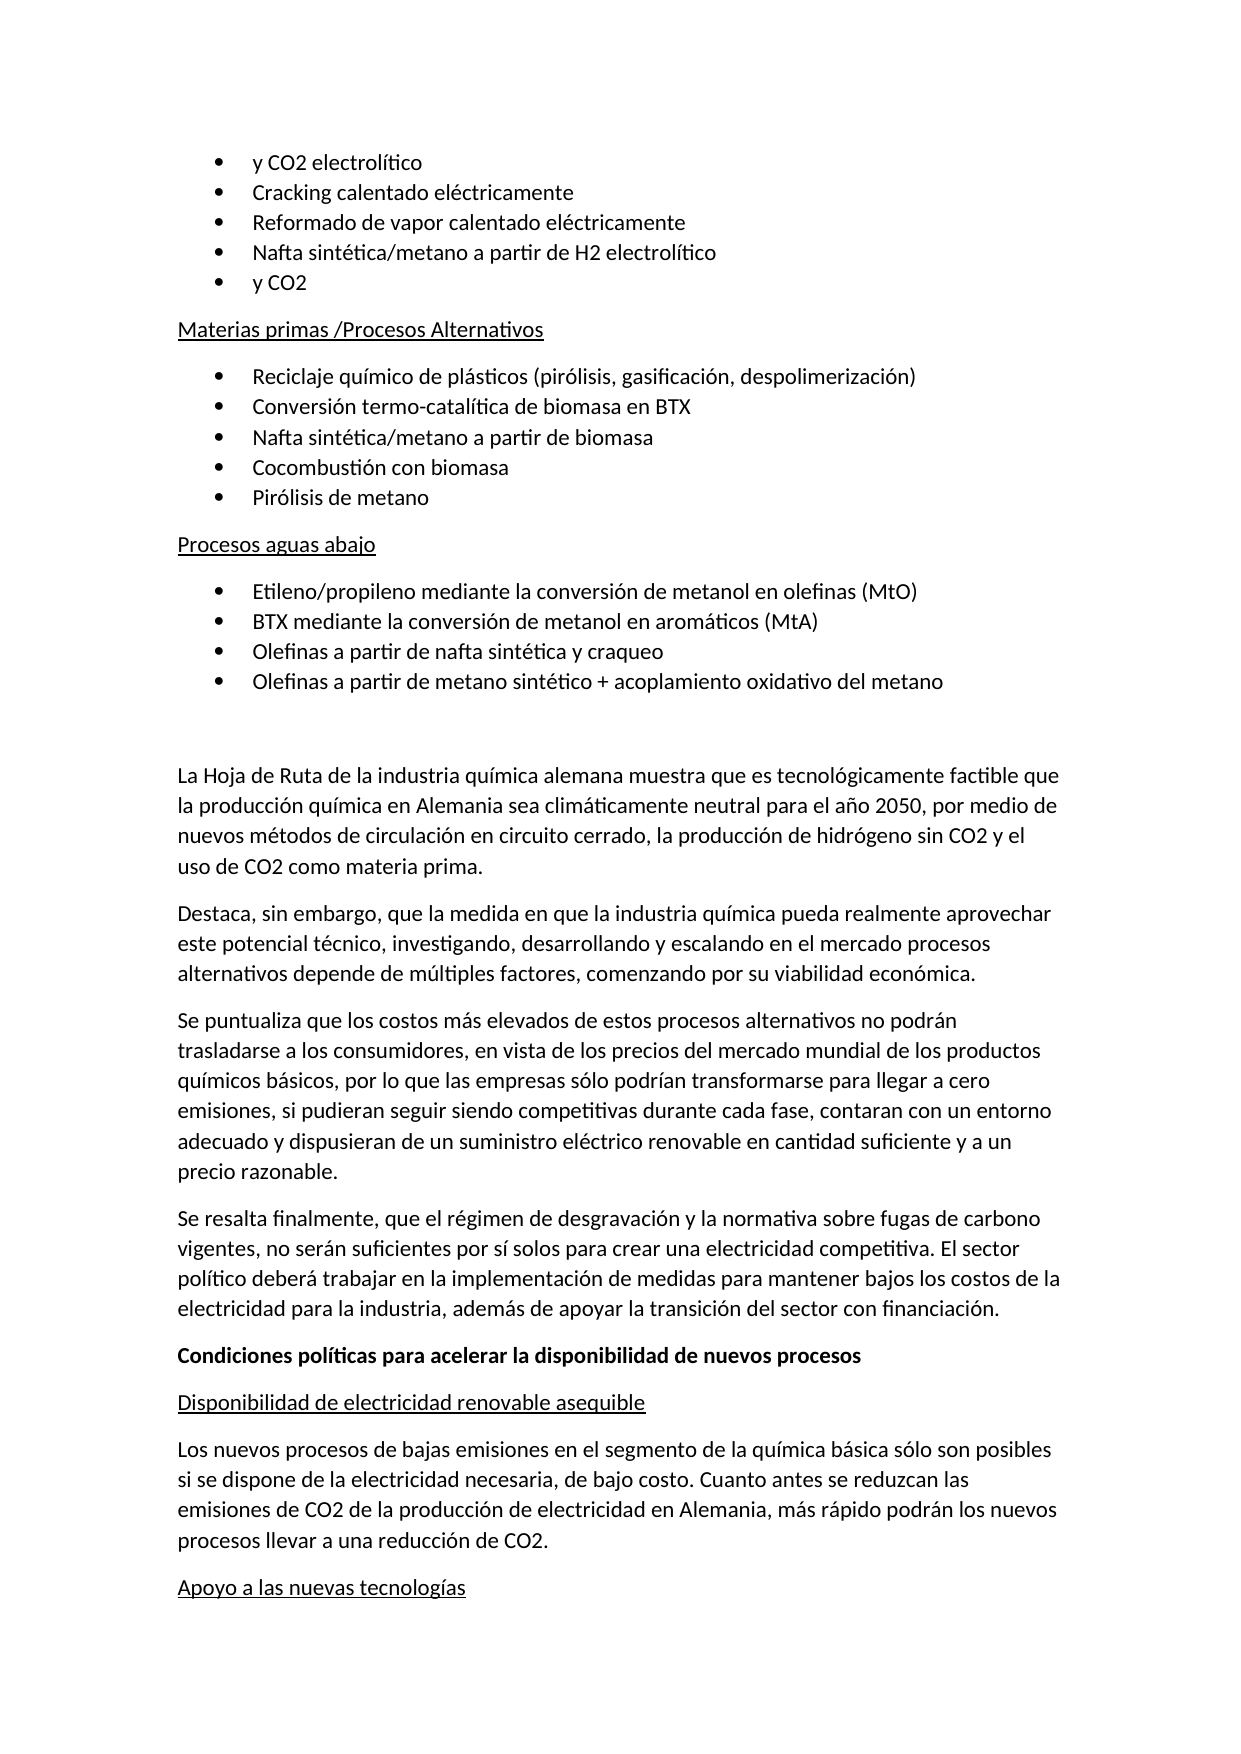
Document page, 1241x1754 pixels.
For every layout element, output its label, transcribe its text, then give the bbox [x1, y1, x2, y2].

text Procesos aguas abajo [177, 530, 1063, 558]
list Nafta sintética/metano a partir de H2 electrolítico [215, 238, 1063, 266]
text Destaca, sin embargo, que la medida en que la industria química pueda realmente aprovechar este potencial técnico, investigando, desarrollando y escalando en el mercado procesos alternativos depende de múltiples factores, comenzando por su viabilidad económica. [177, 899, 1063, 987]
list Olefinas a partir de nafta sintética y craqueo [215, 637, 1063, 665]
list Olefinas a partir de metano sintético + acoplamiento oxidativo del metano [215, 667, 1063, 695]
text Se resalta finalmente, que el régimen de desgravación y la normativa sobre fugas de carbono vigentes, no serán suficientes por sí solos para crear una electricidad competitiva. El sector político deberá trabajar en la implementación de medidas para mantener bajos los costos de la electricidad para la industria, además de apoyar la transición del sector con financiación. [177, 1204, 1063, 1322]
list Etileno/propileno mediante la conversión de metanol en olefinas (MtO) [215, 577, 1063, 605]
text Materias primas /Procesos Alternativos [177, 315, 1063, 343]
text Disponibilidad de electricidad renovable asequible [177, 1388, 1063, 1416]
list Cracking calentado eléctricamente [215, 178, 1063, 206]
list Reformado de vapor calentado eléctricamente [215, 208, 1063, 236]
list Cocombustión con biomasa [215, 453, 1063, 481]
text Apoyo a las nuevas tecnologías [177, 1573, 1063, 1601]
text Se puntualiza que los costos más elevados de estos procesos alternativos no podrán trasladarse a los consumidores, en vista de los precios del mercado mundial de los productos químicos básicos, por lo que las empresas sólo podrían transformarse para llegar a cero emisiones, si pudieran seguir siendo competitivas durante cada fase, contaran con un entorno adecuado y dispusieran de un suministro eléctrico renovable en cantidad suficiente y a un precio razonable. [177, 1006, 1063, 1185]
list BTX mediante la conversión de metanol en aromáticos (MtA) [215, 607, 1063, 635]
list Nafta sintética/metano a partir de biomasa [215, 423, 1063, 451]
list Pirólisis de metano [215, 483, 1063, 511]
text Los nuevos procesos de bajas emisiones en el segmento de la química básica sólo son posibles si se dispone de la electricidad necesaria, de bajo costo. Cuanto antes se reduzcan las emisiones de CO2 de la producción de electricidad en Alemania, más rápido podrán los nuevos procesos llevar a una reducción de CO2. [177, 1435, 1063, 1554]
list Conversión termo-catalítica de biomasa en BTX [215, 392, 1063, 420]
list y CO2 electrolítico [215, 148, 1063, 176]
text La Hoja de Ruta de la industria química alemana muestra que es tecnológicamente factible que la producción química en Alemania sea climáticamente neutral para el año 2050, por medio de nuevos métodos de circulación en circuito cerrado, la producción de hidrógeno sin CO2 y el uso de CO2 como materia prima. [177, 761, 1063, 880]
list Reciclaje químico de plásticos (pirólisis, gasificación, despolimerización) [215, 362, 1063, 390]
list y CO2 [215, 268, 1063, 296]
text Condiciones políticas para acelerar la disponibilidad de nuevos procesos [177, 1341, 1063, 1369]
